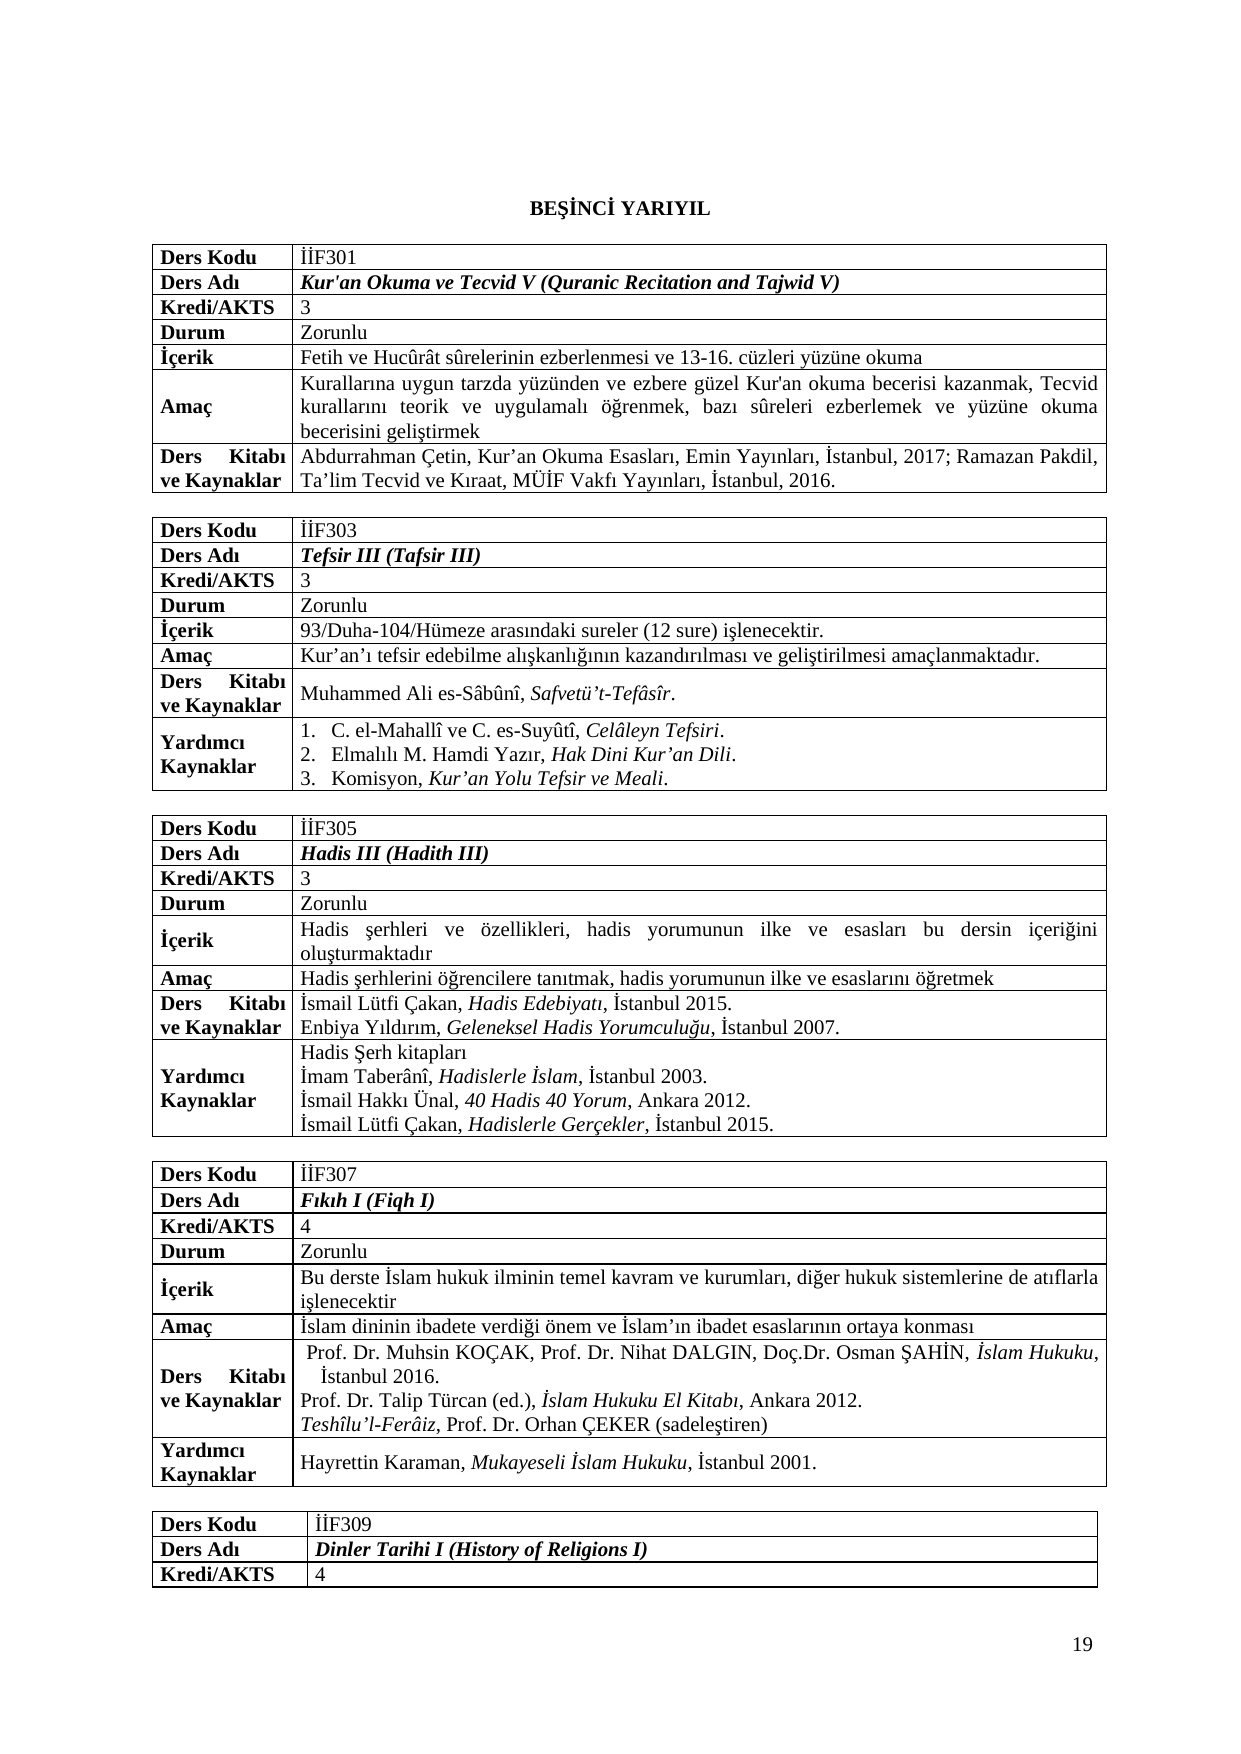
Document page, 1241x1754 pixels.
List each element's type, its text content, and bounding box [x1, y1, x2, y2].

table_cell Tefsir III (Tafsir III) [293, 543, 1106, 567]
table_cell Ders Adı [153, 841, 292, 865]
table_cell 4 [308, 1563, 1097, 1586]
table_cell Hadis III (Hadith III) [293, 841, 1106, 865]
table_cell 93/Duha-104/Hümeze arasındaki sureler (12 sure) işlenecektir. [293, 618, 1106, 642]
table_cell Amaç [153, 644, 292, 667]
table_cell Kur'an Okuma ve Tecvid V (Quranic Recitation and Tajwid V) [293, 270, 1106, 294]
table_cell Prof. Dr. Muhsin KOÇAK, Prof. Dr. Nihat DALGIN, Doç.Dr. Osman ŞAHİN, İslam Hukuku, İstanbul 2016. Prof. Dr. Talip Türcan (ed.), İslam Hukuku El Kitabı, Ankara 2012. Teshîlu’l-Ferâiz, Prof. Dr. Orhan ÇEKER (sadeleştiren) [294, 1340, 1106, 1436]
table_cell Bu derste İslam hukuk ilminin temel kavram ve kurumları, diğer hukuk sistemlerine de atıflarla işlenecektir [396, 1265, 1106, 1313]
table_cell Ders Kitabı ve Kaynaklar [153, 669, 292, 717]
table_cell Kredi/AKTS [153, 1214, 292, 1238]
table_cell İçerik [153, 1265, 292, 1313]
table_cell İslam dininin ibadete verdiği önem ve İslam’ın ibadet esaslarının ortaya konması [294, 1315, 1106, 1338]
table_cell Amaç [153, 966, 292, 990]
table_cell 4 [294, 1214, 1106, 1238]
table_header İİF307 [294, 1162, 1106, 1186]
table_cell Zorunlu [293, 891, 1106, 915]
table_cell Kredi/AKTS [153, 1563, 307, 1586]
table_cell Ders Kitabı ve Kaynaklar [153, 444, 292, 492]
table_cell İçerik [153, 345, 292, 369]
table_cell Durum [153, 593, 292, 617]
table_header İİF303 [293, 518, 1106, 542]
table_cell Kur’an’ı tefsir edebilme alışkanlığının kazandırılması ve geliştirilmesi amaçlanmaktadır. [293, 644, 1106, 667]
table_cell Dinler Tarihi I (History of Religions I) [308, 1537, 1097, 1561]
table_cell C. el-Mahallî ve C. es-Suyûtî, Celâleyn Tefsiri. Elmalılı M. Hamdi Yazır, Hak Dini Kur’an Dili. Komisyon, Kur’an Yolu Tefsir ve Meali. [293, 718, 1106, 790]
table_header Ders Kodu [153, 816, 292, 840]
table_cell Ders Adı [153, 270, 292, 294]
table_cell Zorunlu [294, 1239, 1106, 1263]
table_cell Kredi/AKTS [153, 568, 292, 592]
table_cell Durum [153, 320, 292, 344]
table_cell Ders Adı [153, 1537, 307, 1561]
table_cell İçerik [153, 618, 292, 642]
table_cell Muhammed Ali es-Sâbûnî, Safvetü’t-Tefâsîr. [293, 669, 1106, 717]
table_header Ders Kodu [153, 245, 292, 269]
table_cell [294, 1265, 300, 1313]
table_cell Hadis şerhlerini öğrencilere tanıtmak, hadis yorumunun ilke ve esaslarını öğretmek [293, 966, 1106, 990]
table_cell 3 [293, 866, 1106, 890]
table_header Ders Kodu [153, 1162, 292, 1186]
table_cell Zorunlu [293, 593, 1106, 617]
table_cell Ders Kitabı ve Kaynaklar [153, 991, 292, 1039]
table_header İİF309 [308, 1512, 1097, 1536]
table_cell İsmail Lütfi Çakan, Hadis Edebiyatı, İstanbul 2015. Enbiya Yıldırım, Geleneksel Hadis Yorumculuğu, İstanbul 2007. [293, 991, 1106, 1039]
table_cell Zorunlu [293, 320, 1106, 344]
table_header İİF305 [293, 816, 1106, 840]
table_cell İçerik [153, 916, 292, 964]
text BEŞİNCİ YARIYIL [148, 196, 1093, 220]
table_cell 3 [293, 295, 1106, 319]
table_cell Amaç [153, 1315, 292, 1338]
table_cell Amaç [153, 370, 292, 443]
table_cell Kredi/AKTS [153, 866, 292, 890]
table_cell Ders Adı [153, 1188, 292, 1212]
table_cell Ders Adı [153, 543, 292, 567]
table_cell Ders Kitabı ve Kaynaklar [153, 1340, 292, 1436]
table_cell Hadis şerhleri ve özellikleri, hadis yorumunun ilke ve esasları bu dersin içeriğini oluşturmaktadır [293, 916, 1106, 964]
table_cell Kurallarına uygun tarzda yüzünden ve ezbere güzel Kur'an okuma becerisi kazanmak, Tecvid kurallarını teorik ve uygulamalı öğrenmek, bazı sûreleri ezberlemek ve yüzüne okuma becerisini geliştirmek [293, 370, 1106, 443]
table_cell Kredi/AKTS [153, 295, 292, 319]
table_cell Yardımcı Kaynaklar [153, 1438, 292, 1486]
table_cell Yardımcı Kaynaklar [153, 1040, 292, 1136]
table_cell Yardımcı Kaynaklar [153, 718, 292, 790]
table_cell Hayrettin Karaman, Mukayeseli İslam Hukuku, İstanbul 2001. [294, 1438, 1106, 1486]
table_cell Durum [153, 891, 292, 915]
table_cell Abdurrahman Çetin, Kur’an Okuma Esasları, Emin Yayınları, İstanbul, 2017; Ramazan Pakdil, Ta’lim Tecvid ve Kıraat, MÜİF Vakfı Yayınları, İstanbul, 2016. [293, 444, 1106, 492]
table_cell Fetih ve Hucûrât sûrelerinin ezberlenmesi ve 13-16. cüzleri yüzüne okuma [293, 345, 1106, 369]
table_header Ders Kodu [153, 518, 292, 542]
table_cell Fıkıh I (Fiqh I) [294, 1188, 1106, 1212]
table_cell Hadis Şerh kitapları İmam Taberânî, Hadislerle İslam, İstanbul 2003. İsmail Hakkı Ünal, 40 Hadis 40 Yorum, Ankara 2012. İsmail Lütfi Çakan, Hadislerle Gerçekler, İstanbul 2015. [293, 1040, 1106, 1136]
table_cell 3 [293, 568, 1106, 592]
table_header İİF301 [293, 245, 1106, 269]
table_header Ders Kodu [153, 1512, 307, 1536]
table_cell Durum [153, 1239, 292, 1263]
